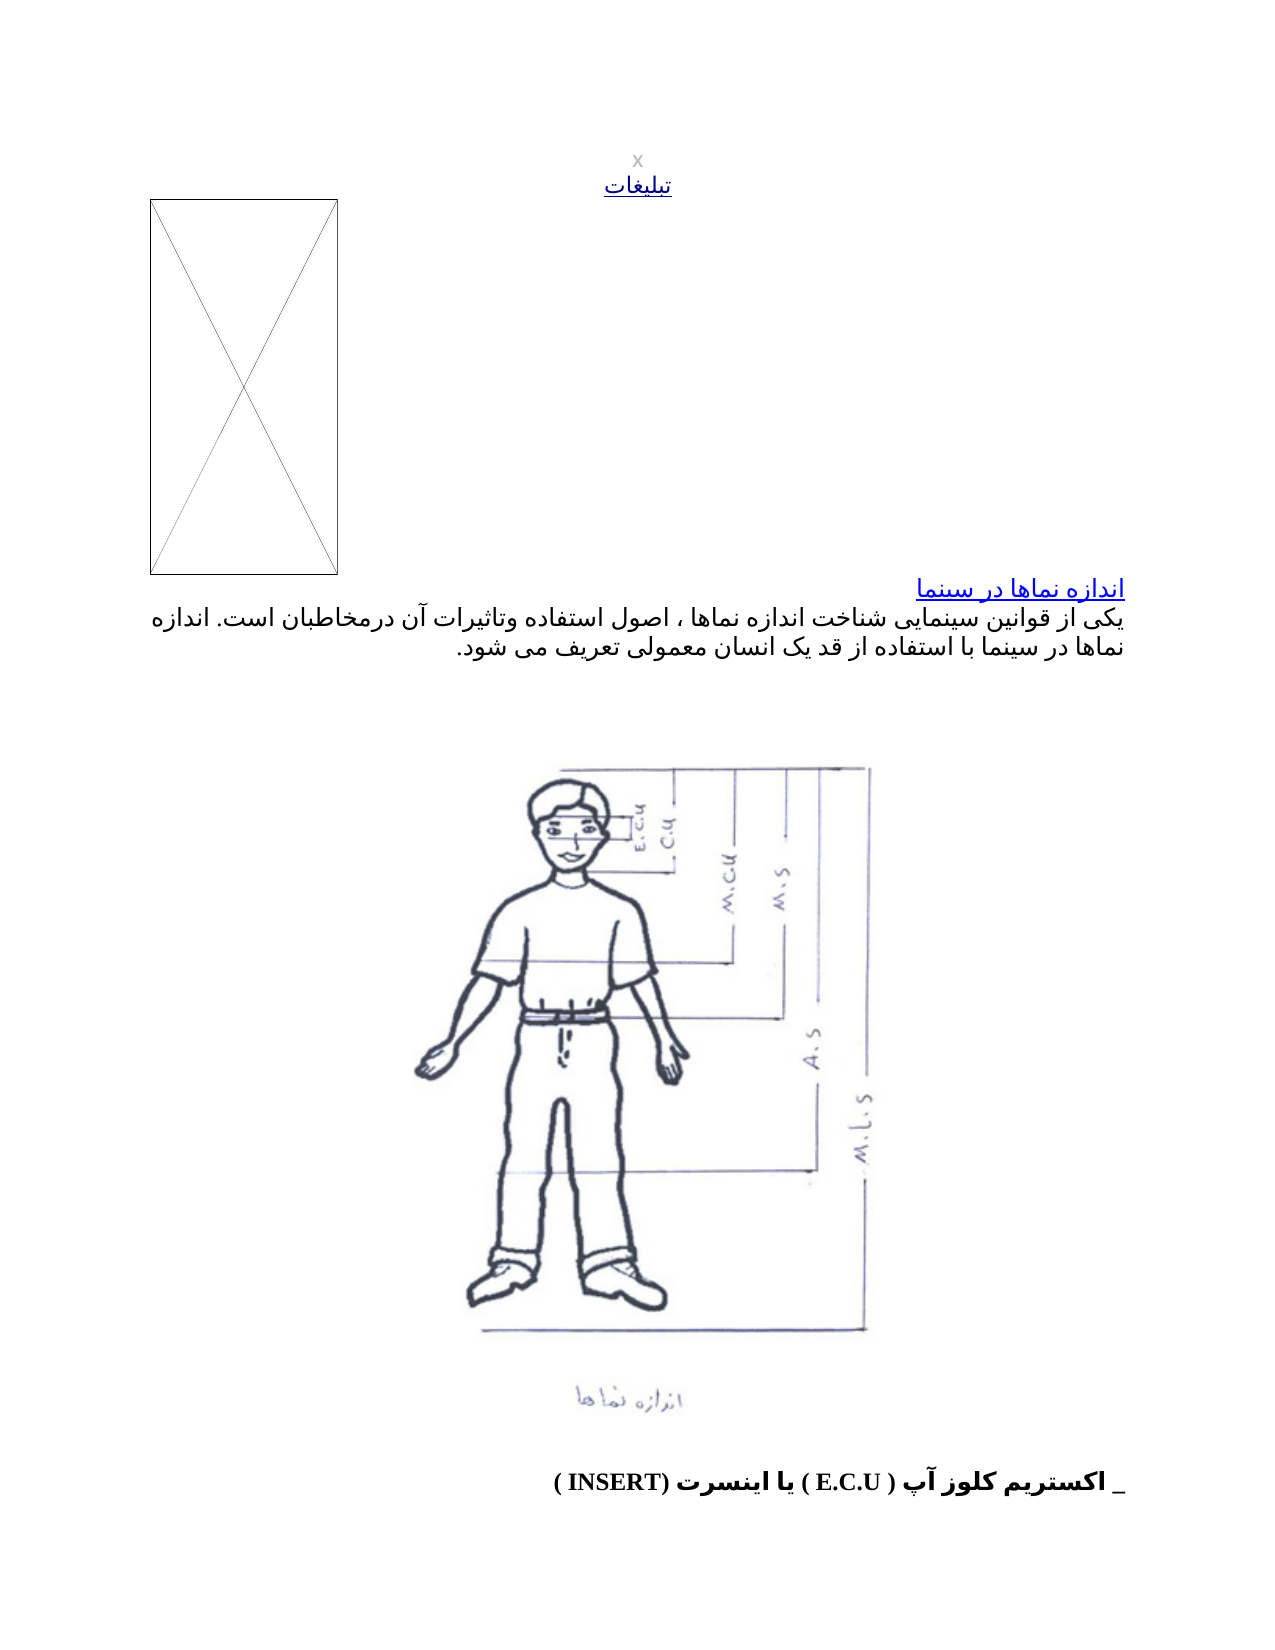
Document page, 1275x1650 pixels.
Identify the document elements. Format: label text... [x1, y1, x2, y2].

picture [363, 690, 911, 1439]
text _ اکستریم کلوز آپ ( E.C.U ) یا اینسرت (INSERT ) [150, 1467, 1125, 1496]
text یکی از قوانین سینمایی شناخت اندازه نماها ، اصول استفاده وتاثیرات آن درمخاطبان است. اندازه نماها در سینما با استفاده از قد یک انسان معمولی تعریف می شود. [150, 603, 1125, 661]
text تبلیغات [150, 173, 1125, 199]
text X [150, 150, 1125, 173]
text اندازه نماها در سینما [150, 574, 1125, 603]
